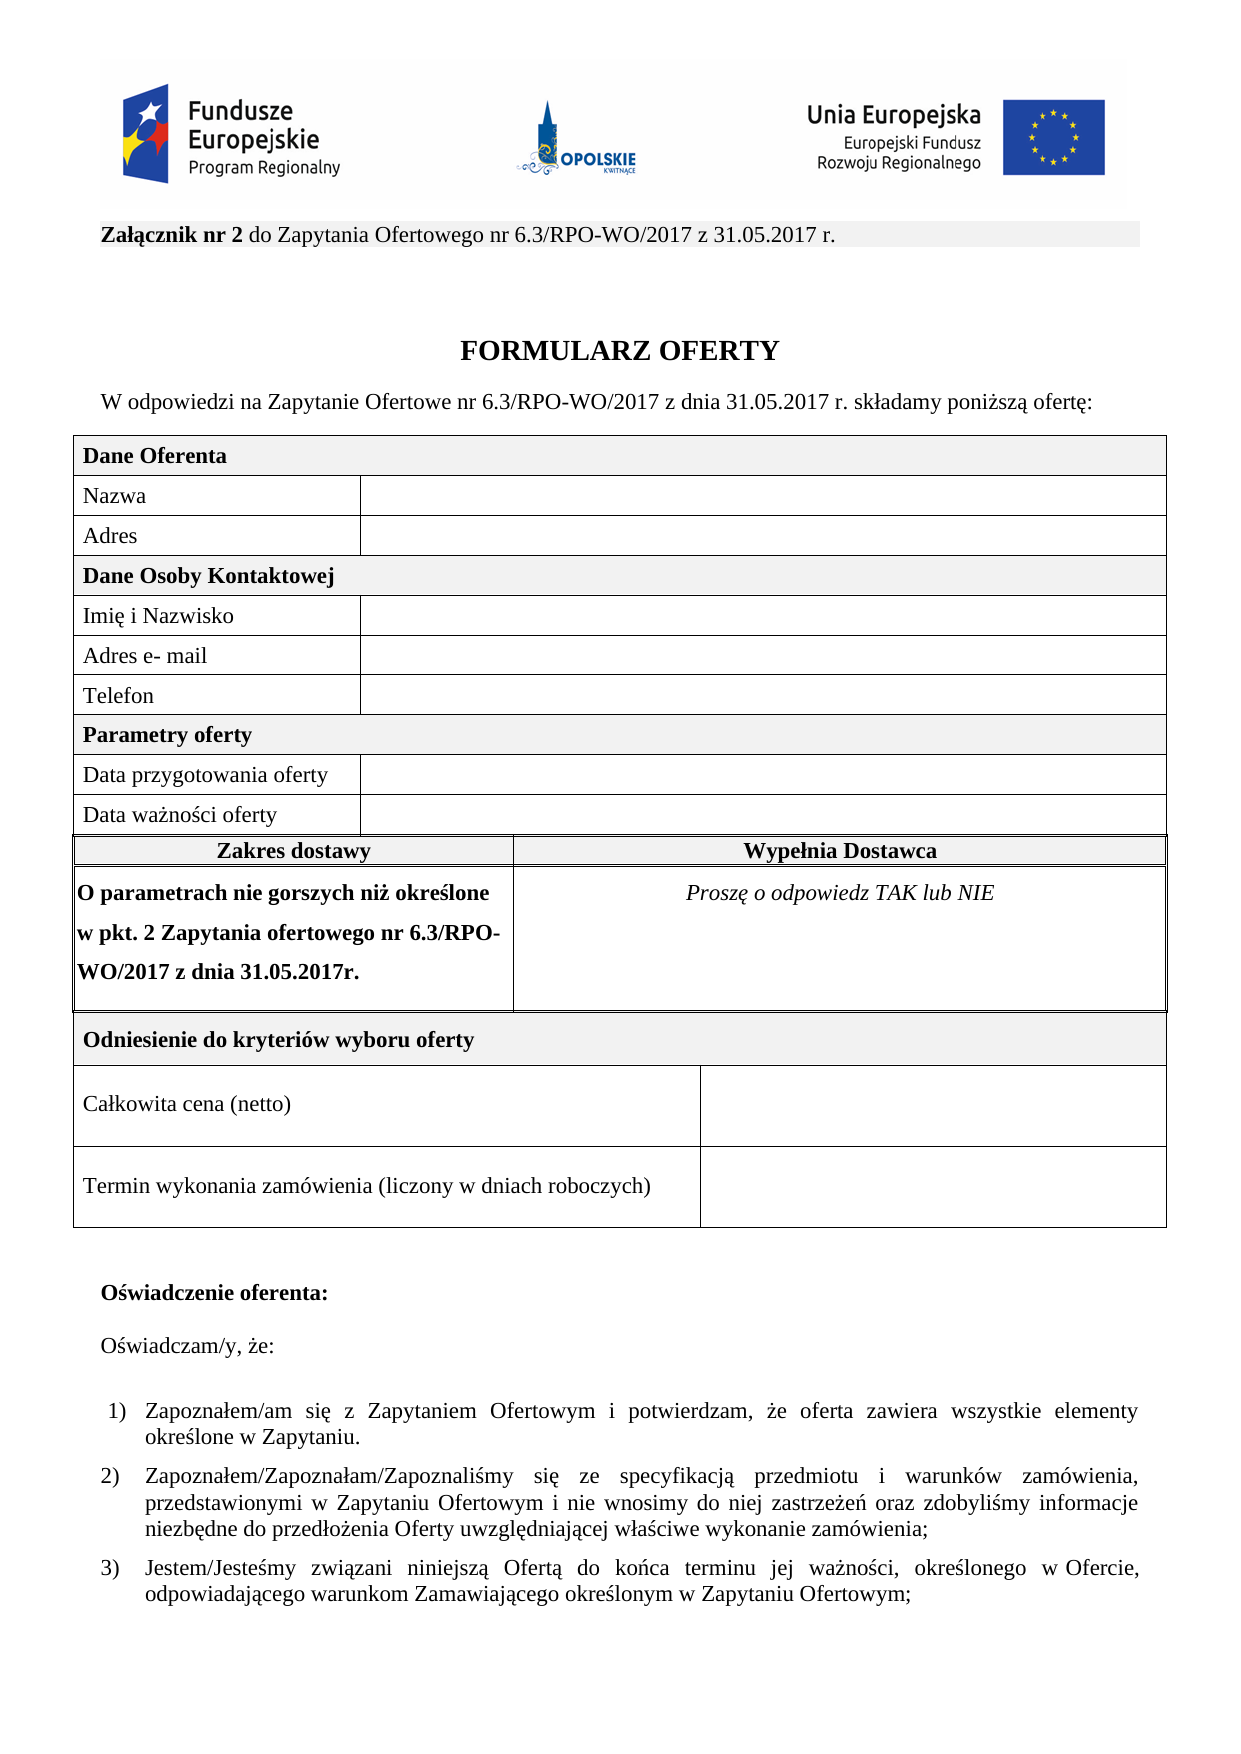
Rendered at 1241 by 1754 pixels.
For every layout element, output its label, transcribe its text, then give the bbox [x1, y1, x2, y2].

table_cell [361, 596, 1166, 634]
table_cell [361, 476, 1166, 515]
table_cell [361, 675, 1166, 714]
table_cell Adres e- mail [74, 636, 360, 674]
text Jestem/Jesteśmy związani niniejszą Ofertą do końca terminu jej ważności, określonego w Ofercie, odpowiadającego warunkom Zamawiającego określonym w Zapytaniu Ofertowym; [100, 1554, 1140, 1606]
text Zapoznałem/Zapoznałam/Zapoznaliśmy się ze specyfikacją przedmiotu i warunków zamówienia, przedstawionymi w Zapytaniu Ofertowym i nie wnosimy do niej zastrzeżeń oraz zdobyliśmy informacje niezbędne do przedłożenia Oferty uwzględniającej właściwe wykonanie zamówienia; [100, 1462, 1140, 1541]
table_cell Zakres dostawy [75, 837, 513, 863]
table_cell [701, 1066, 1166, 1146]
table_cell Wypełnia Dostawca [514, 837, 1165, 863]
table_cell Całkowita cena (netto) [74, 1066, 700, 1146]
table_cell [361, 795, 1166, 834]
table_cell Data przygotowania oferty [74, 755, 360, 794]
table_cell Imię i Nazwisko [74, 596, 360, 634]
table_cell O parametrach nie gorszych niż określone w pkt. 2 Zapytania ofertowego nr 6.3/RPO-WO/2017 z dnia 31.05.2017r. [75, 867, 513, 1010]
table_cell [361, 516, 1166, 555]
text Załącznik nr 2 do Zapytania Ofertowego nr 6.3/RPO-WO/2017 z 31.05.2017 r. [100, 221, 1140, 247]
text FORMULARZ OFERTY [100, 305, 1140, 367]
table_cell Parametry oferty [74, 715, 1166, 754]
text Oświadczenie oferenta: [100, 1279, 1140, 1305]
picture [100, 59, 1127, 209]
table_header Dane Oferenta [74, 436, 1166, 475]
table_cell Telefon [74, 675, 360, 714]
table_cell Termin wykonania zamówienia (liczony w dniach roboczych) [74, 1147, 700, 1227]
list Zapoznałem/am się z Zapytaniem Ofertowym i potwierdzam, że oferta zawiera wszystkie elementy określone w Zapytaniu. [107, 1397, 1140, 1450]
table_cell [701, 1147, 1166, 1227]
table_cell [361, 755, 1166, 794]
text W odpowiedzi na Zapytanie Ofertowe nr 6.3/RPO-WO/2017 z dnia 31.05.2017 r. składamy poniższą ofertę: [100, 388, 1140, 414]
table_cell Adres [74, 516, 360, 555]
text Oświadczam/y, że: [100, 1332, 1140, 1358]
table_cell Data ważności oferty [74, 795, 360, 834]
table_cell Proszę o odpowiedz TAK lub NIE [514, 867, 1165, 1010]
table_cell [361, 636, 1166, 674]
table_cell Nazwa [74, 476, 360, 515]
table_cell Odniesienie do kryteriów wyboru oferty [74, 1013, 1166, 1064]
table_cell Dane Osoby Kontaktowej [74, 556, 1166, 594]
